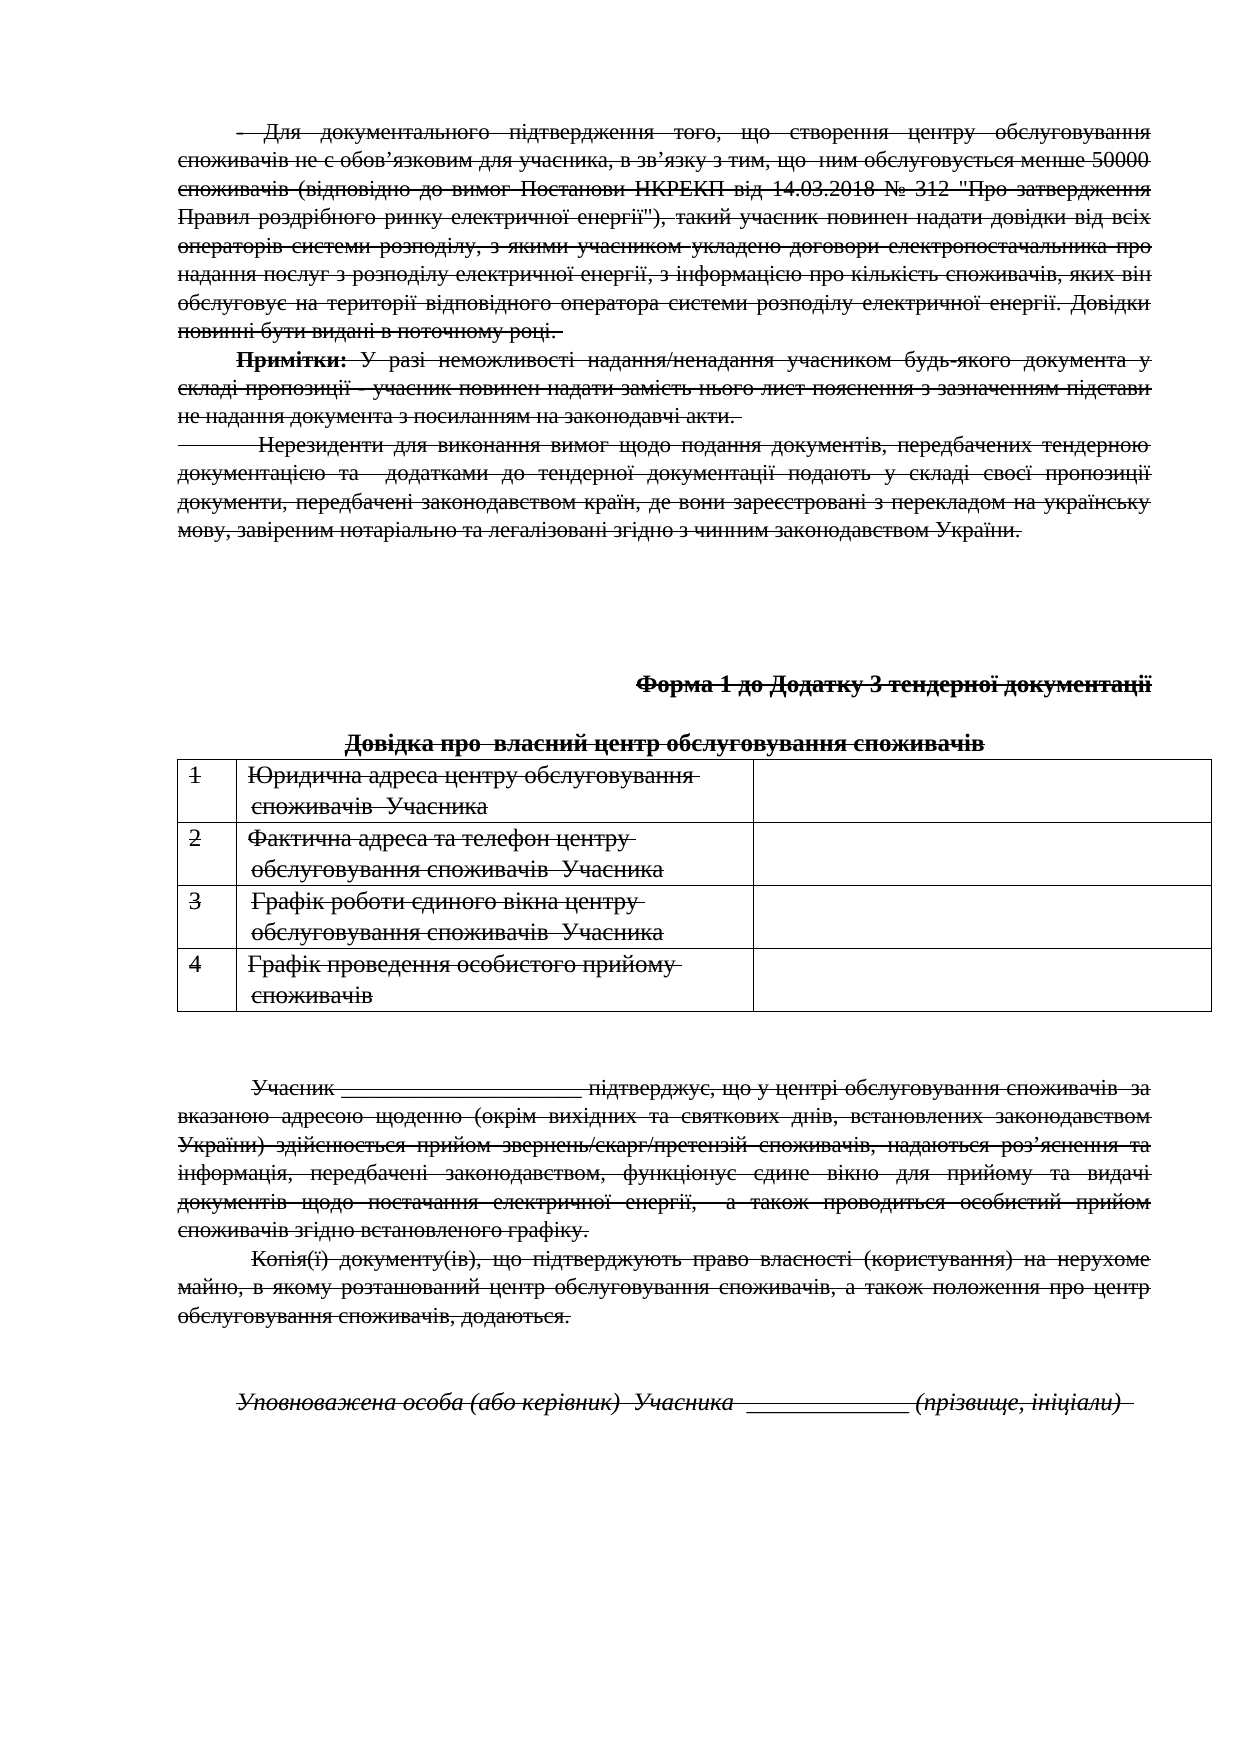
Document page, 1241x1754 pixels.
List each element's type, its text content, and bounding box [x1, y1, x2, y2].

table_cell 3 [178, 886, 236, 948]
table_cell Фактична адреса та телефон центру обслуговування споживачів Учасника [237, 823, 753, 885]
text Учасник _____________________ підтверджує, що у центрі обслуговування споживачів за вказаною адресою щоденно (окрім вихідних та святкових днів, встановлених законодавством України) здійснюється прийом звернень/скарг/претензій споживачів, надаються роз’яснення та інформація, передбачені законодавством, функціонує єдине вікно для прийому та видачі документів щодо постачання електричної енергії, а також проводиться особистий прийом споживачів згідно встановленого графіку. [177, 1118, 1152, 1174]
table_cell [754, 949, 1211, 1011]
table_header Юридична адреса центру обслуговування споживачів Учасника [237, 760, 753, 822]
text - Для документального підтвердження того, що створення центру обслуговування споживачів не є обов’язковим для учасника, в зв’язку з тим, що ним обслуговується менше 50000 споживачів (відповідно до вимог Постанови НКРЕКП від 14.03.2018 № 312 "Про затвердження Правил роздрібного ринку електричної енергії"), такий учасник повинен надати довідки від всіх операторів системи розподілу, з якими учасником укладено договори електропостачальника про надання послуг з розподілу електричної енергії, з інформацією про кількість споживачів, яких він обслуговує на території відповідного оператора системи розподілу електричної енергії. Довідки повинні бути видані в поточному році. [177, 118, 1152, 246]
text Примітки: У разі неможливості надання/ненадання учасником будь-якого документа у складі пропозиції - учасник повинен надати замість нього лист пояснення з зазначенням підстави не надання документа з посиланням на законодавчі акти. [177, 346, 1152, 388]
text - Для документального підтвердження того, що створення центру обслуговування споживачів не є обов’язковим для учасника, в зв’язку з тим, що ним обслуговується менше 50000 споживачів (відповідно до вимог Постанови НКРЕКП від 14.03.2018 № 312 "Про затвердження Правил роздрібного ринку електричної енергії"), такий учасник повинен надати довідки від всіх операторів системи розподілу, з якими учасником укладено договори електропостачальника про надання послуг з розподілу електричної енергії, з інформацією про кількість споживачів, яких він обслуговує на території відповідного оператора системи розподілу електричної енергії. Довідки повинні бути видані в поточному році. [177, 276, 1152, 343]
text Нерезиденти для виконання вимог щодо подання документів, передбачених тендерною документацією та додатками до тендерної документації подають у складі своєї пропозиції документи, передбачені законодавством країн, де вони зареєстровані з перекладом на українську мову, завіреним нотаріально та легалізовані згідно з чинним законодавством України. [177, 431, 1152, 474]
text Довідка про власний центр обслуговування споживачів [177, 728, 1152, 757]
table_cell 2 [178, 823, 236, 885]
table_header 1 [178, 760, 236, 822]
table_cell Графік проведення особистого прийому споживачів [237, 949, 753, 1011]
table_cell [754, 886, 1211, 948]
table_header [754, 760, 1211, 822]
table_cell Графік роботи єдиного вікна центру обслуговування споживачів Учасника [237, 886, 753, 948]
text Учасник _____________________ підтверджує, що у центрі обслуговування споживачів за вказаною адресою щоденно (окрім вихідних та святкових днів, встановлених законодавством України) здійснюється прийом звернень/скарг/претензій споживачів, надаються роз’яснення та інформація, передбачені законодавством, функціонує єдине вікно для прийому та видачі документів щодо постачання електричної енергії, а також проводиться особистий прийом споживачів згідно встановленого графіку. [177, 1175, 1152, 1243]
text Учасник _____________________ підтверджує, що у центрі обслуговування споживачів за вказаною адресою щоденно (окрім вихідних та святкових днів, встановлених законодавством України) здійснюється прийом звернень/скарг/претензій споживачів, надаються роз’яснення та інформація, передбачені законодавством, функціонує єдине вікно для прийому та видачі документів щодо постачання електричної енергії, а також проводиться особистий прийом споживачів згідно встановленого графіку. [177, 1074, 1152, 1117]
text Форма 1 до Додатку 3 тендерної документації [207, 669, 1152, 698]
text Уповноважена особа (або керівник) Учасника _____________ (прізвище, ініціали) [207, 1387, 1152, 1416]
text Примітки: У разі неможливості надання/ненадання учасником будь-якого документа у складі пропозиції - учасник повинен надати замість нього лист пояснення з зазначенням підстави не надання документа з посиланням на законодавчі акти. [177, 389, 1152, 429]
text Нерезиденти для виконання вимог щодо подання документів, передбачених тендерною документацією та додатками до тендерної документації подають у складі своєї пропозиції документи, передбачені законодавством країн, де вони зареєстровані з перекладом на українську мову, завіреним нотаріально та легалізовані згідно з чинним законодавством України. [177, 475, 1152, 543]
table_cell [754, 823, 1211, 885]
table_cell 4 [178, 949, 236, 1011]
text Копія(ї) документу(ів), що підтверджують право власності (користування) на нерухоме майно, в якому розташований центр обслуговування споживачів, а також положення про центр обслуговування споживачів, додаються. [177, 1245, 1152, 1328]
